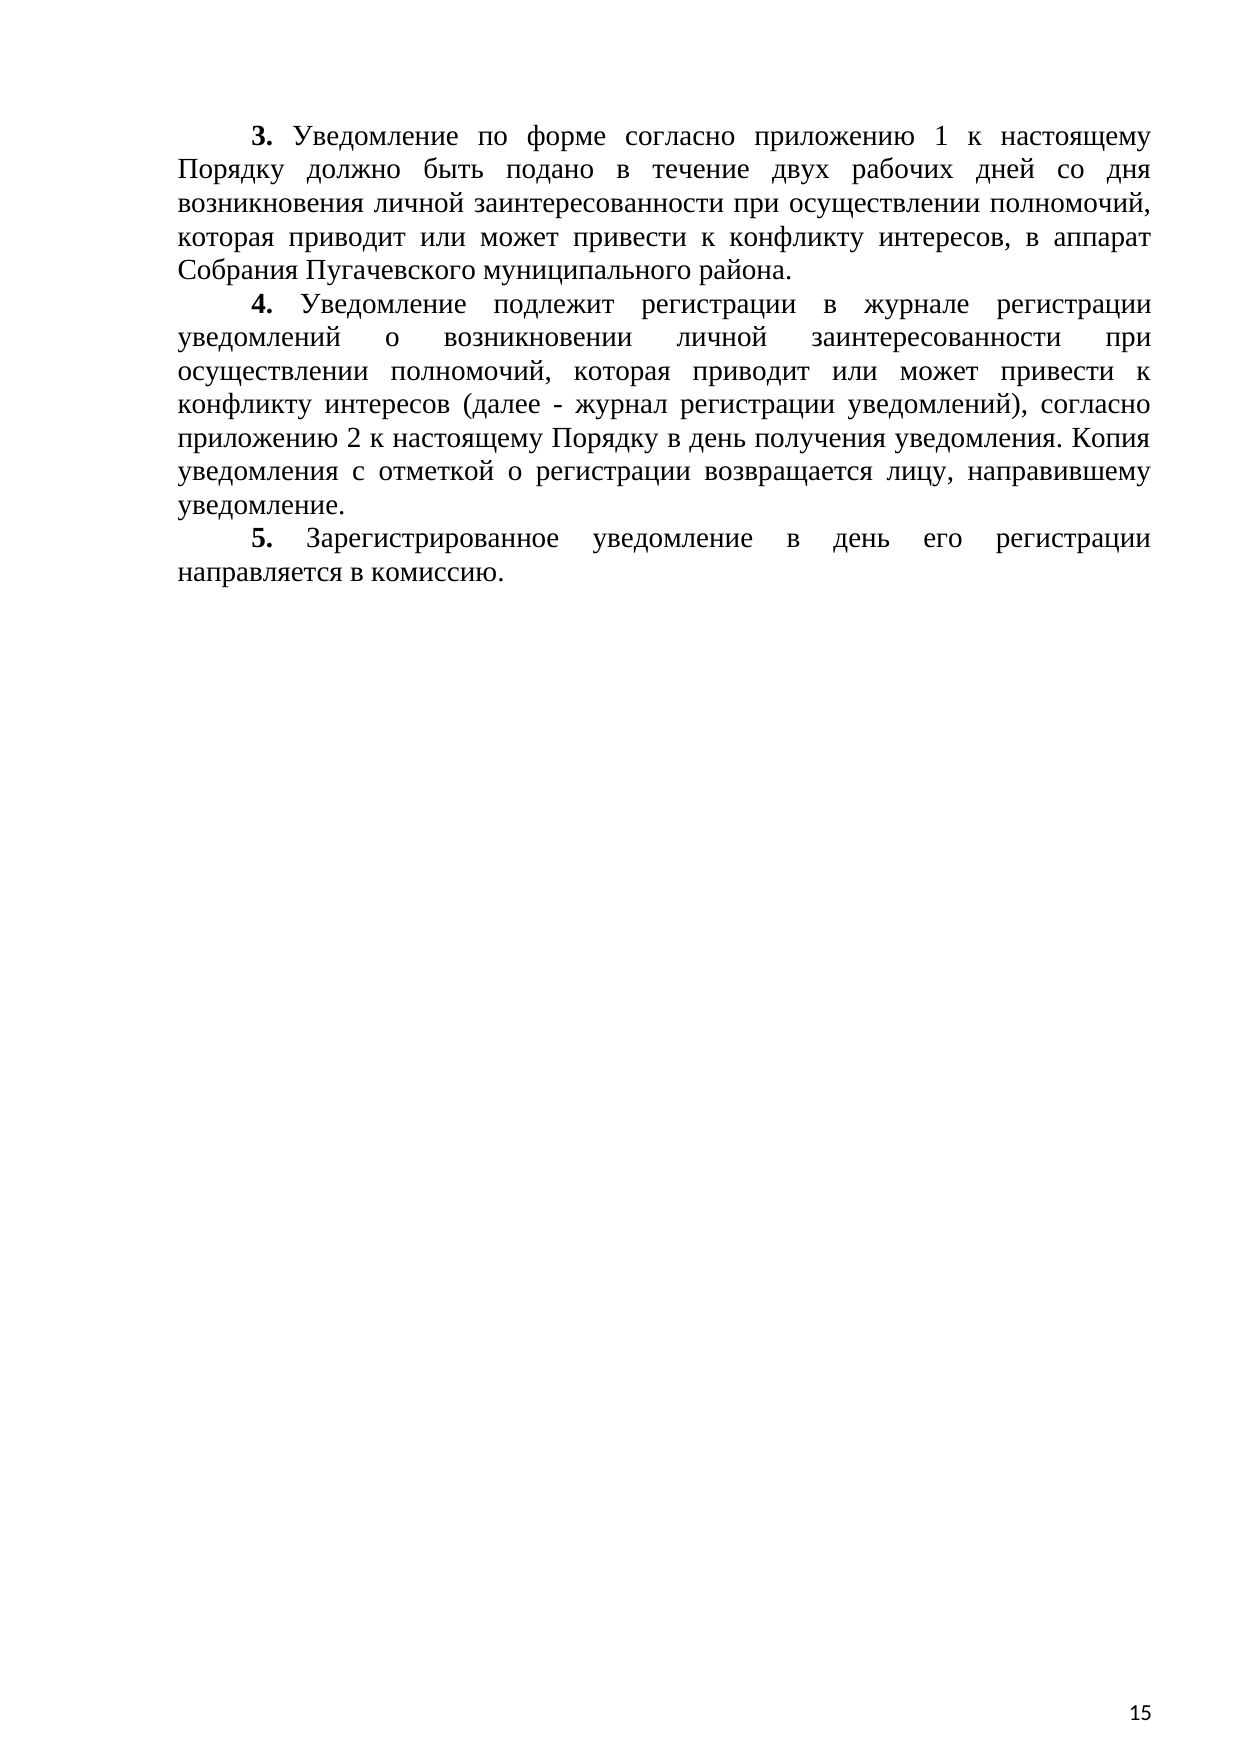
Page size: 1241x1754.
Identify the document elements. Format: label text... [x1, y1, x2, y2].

text 5. Зарегистрированное уведомление в день его регистрации направляется в комиссию. [177, 521, 1152, 588]
text 3. Уведомление по форме согласно приложению 1 к настоящему Порядку должно быть подано в течение двух рабочих дней со дня возникновения личной заинтересованности при осуществлении полномочий, которая приводит или может привести к конфликту интересов, в аппарат Собрания Пугачевского муниципального района. [177, 118, 1152, 286]
text 4. Уведомление подлежит регистрации в журнале регистрации уведомлений о возникновении личной заинтересованности при осуществлении полномочий, которая приводит или может привести к конфликту интересов (далее - журнал регистрации уведомлений), согласно приложению 2 к настоящему Порядку в день получения уведомления. Копия уведомления с отметкой о регистрации возвращается лицу, направившему уведомление. [177, 286, 1152, 521]
